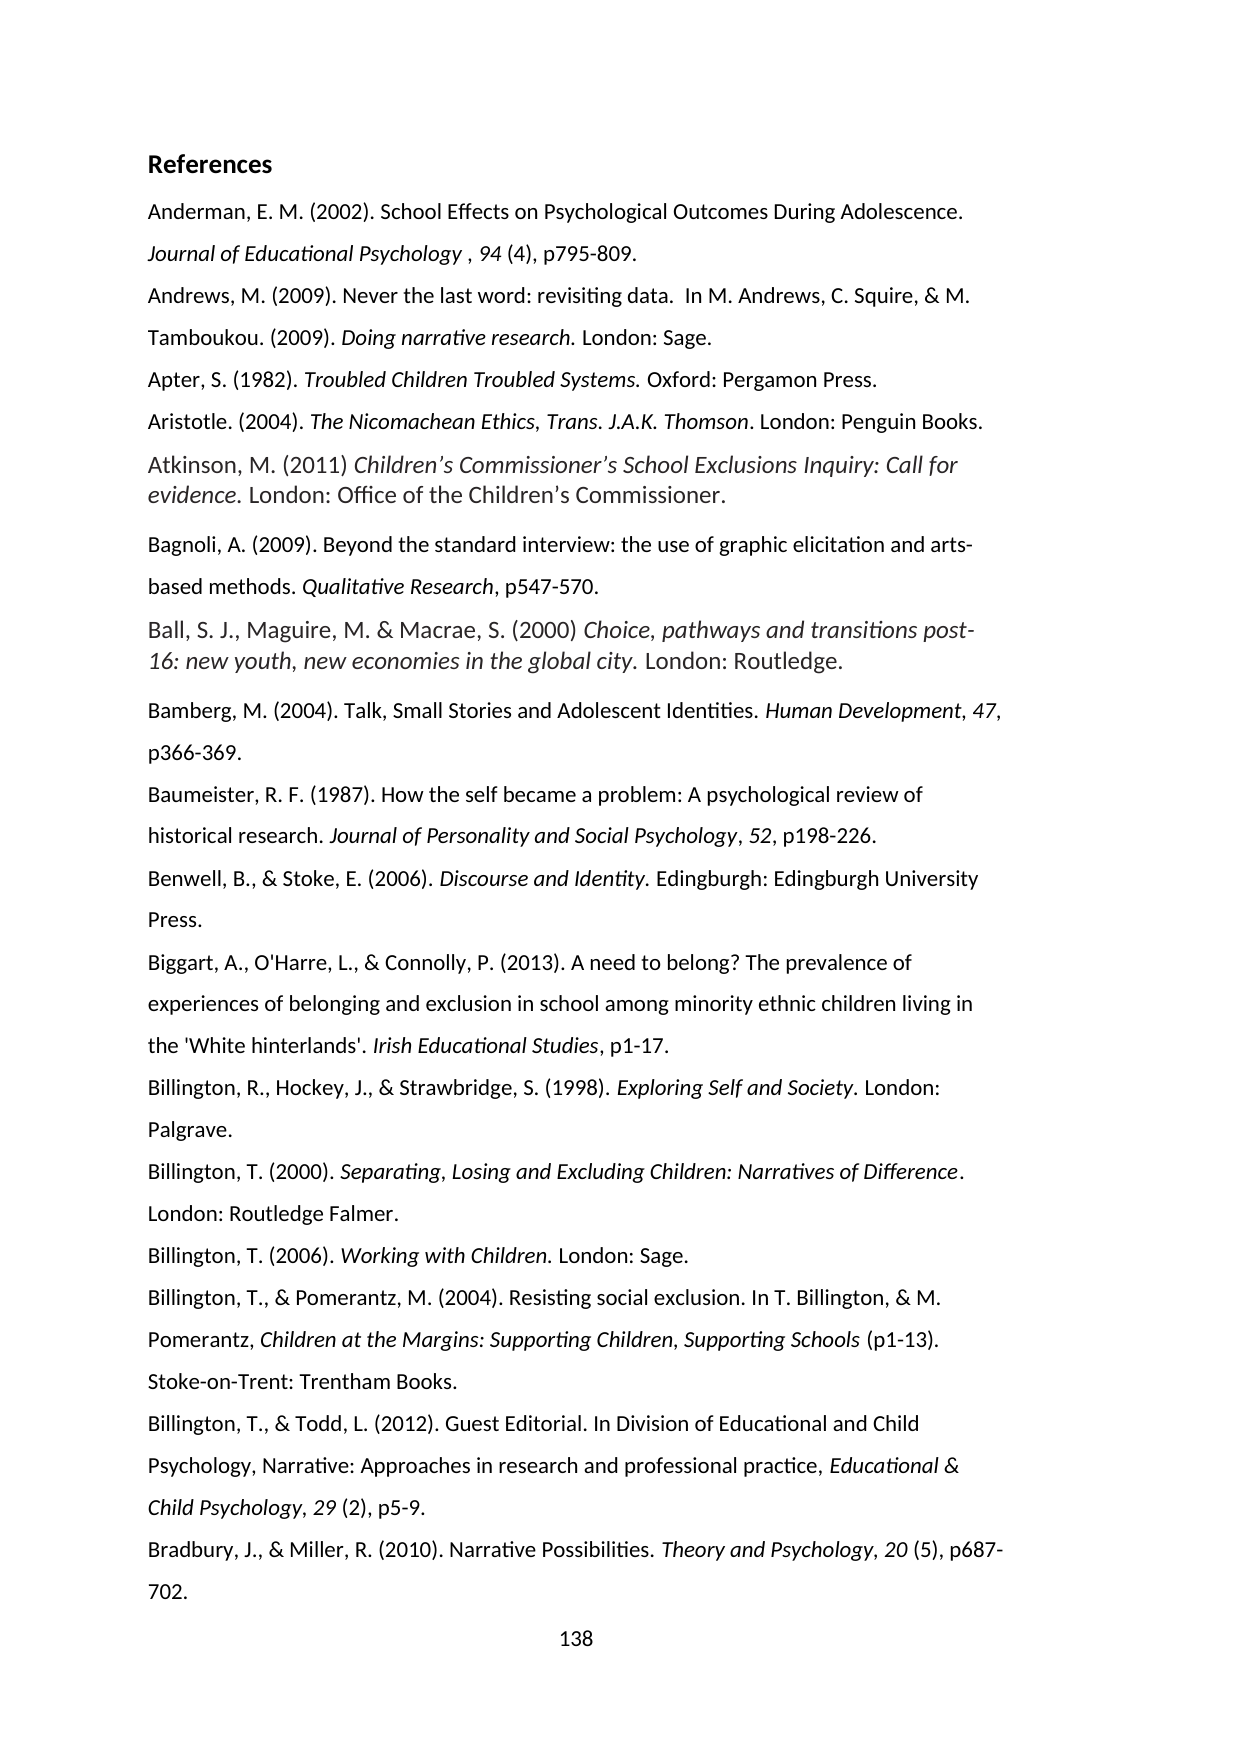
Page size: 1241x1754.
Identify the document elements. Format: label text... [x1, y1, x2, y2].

text Billington, T. (2000). Separating, Losing and Excluding Children: Narratives of Difference. London: Routledge Falmer. [148, 1157, 1004, 1227]
text Billington, T., & Todd, L. (2012). Guest Editorial. In Division of Educational and Child Psychology, Narrative: Approaches in research and professional practice, Educational & Child Psychology, 29 (2), p5-9. [148, 1409, 1004, 1521]
text Billington, T. (2006). Working with Children. London: Sage. [148, 1241, 1004, 1269]
text Anderman, E. M. (2002). School Effects on Psychological Outcomes During Adolescence. Journal of Educational Psychology , 94 (4), p795-809. [148, 197, 1004, 267]
text References [148, 148, 1004, 181]
text Bradbury, J., & Miller, R. (2010). Narrative Possibilities. Theory and Psychology, 20 (5), p687-702. [148, 1535, 1004, 1605]
text Billington, T., & Pomerantz, M. (2004). Resisting social exclusion. In T. Billington, & M. Pomerantz, Children at the Margins: Supporting Children, Supporting Schools (p1-13). Stoke-on-Trent: Trentham Books. [148, 1283, 1004, 1395]
text Ball, S. J., Maguire, M. & Macrae, S. (2000) Choice, pathways and transitions post-16: new youth, new economies in the global city. London: Routledge. [148, 614, 1004, 675]
text Biggart, A., O'Harre, L., & Connolly, P. (2013). A need to belong? The prevalence of experiences of belonging and exclusion in school among minority ethnic children living in the 'White hinterlands'. Irish Educational Studies, p1-17. [148, 948, 1004, 1059]
text Bagnoli, A. (2009). Beyond the standard interview: the use of graphic elicitation and arts-based methods. Qualitative Research, p547-570. [148, 530, 1004, 600]
text Apter, S. (1982). Troubled Children Troubled Systems. Oxford: Pergamon Press. [148, 365, 1004, 393]
text Bamberg, M. (2004). Talk, Small Stories and Adolescent Identities. Human Development, 47, p366-369. [148, 696, 1004, 766]
text Baumeister, R. F. (1987). How the self became a problem: A psychological review of historical research. Journal of Personality and Social Psychology, 52, p198-226. [148, 780, 1004, 850]
text Aristotle. (2004). The Nicomachean Ethics, Trans. J.A.K. Thomson. London: Penguin Books. [148, 407, 1004, 435]
text Andrews, M. (2009). Never the last word: revisiting data. In M. Andrews, C. Squire, & M. Tamboukou. (2009). Doing narrative research. London: Sage. [148, 281, 1004, 351]
text Benwell, B., & Stoke, E. (2006). Discourse and Identity. Edingburgh: Edingburgh University Press. [148, 864, 1004, 934]
text Atkinson, M. (2011) Children’s Commissioner’s School Exclusions Inquiry: Call for evidence. London: Office of the Children’s Commissioner. [148, 449, 1004, 510]
text Billington, R., Hockey, J., & Strawbridge, S. (1998). Exploring Self and Society. London: Palgrave. [148, 1073, 1004, 1143]
